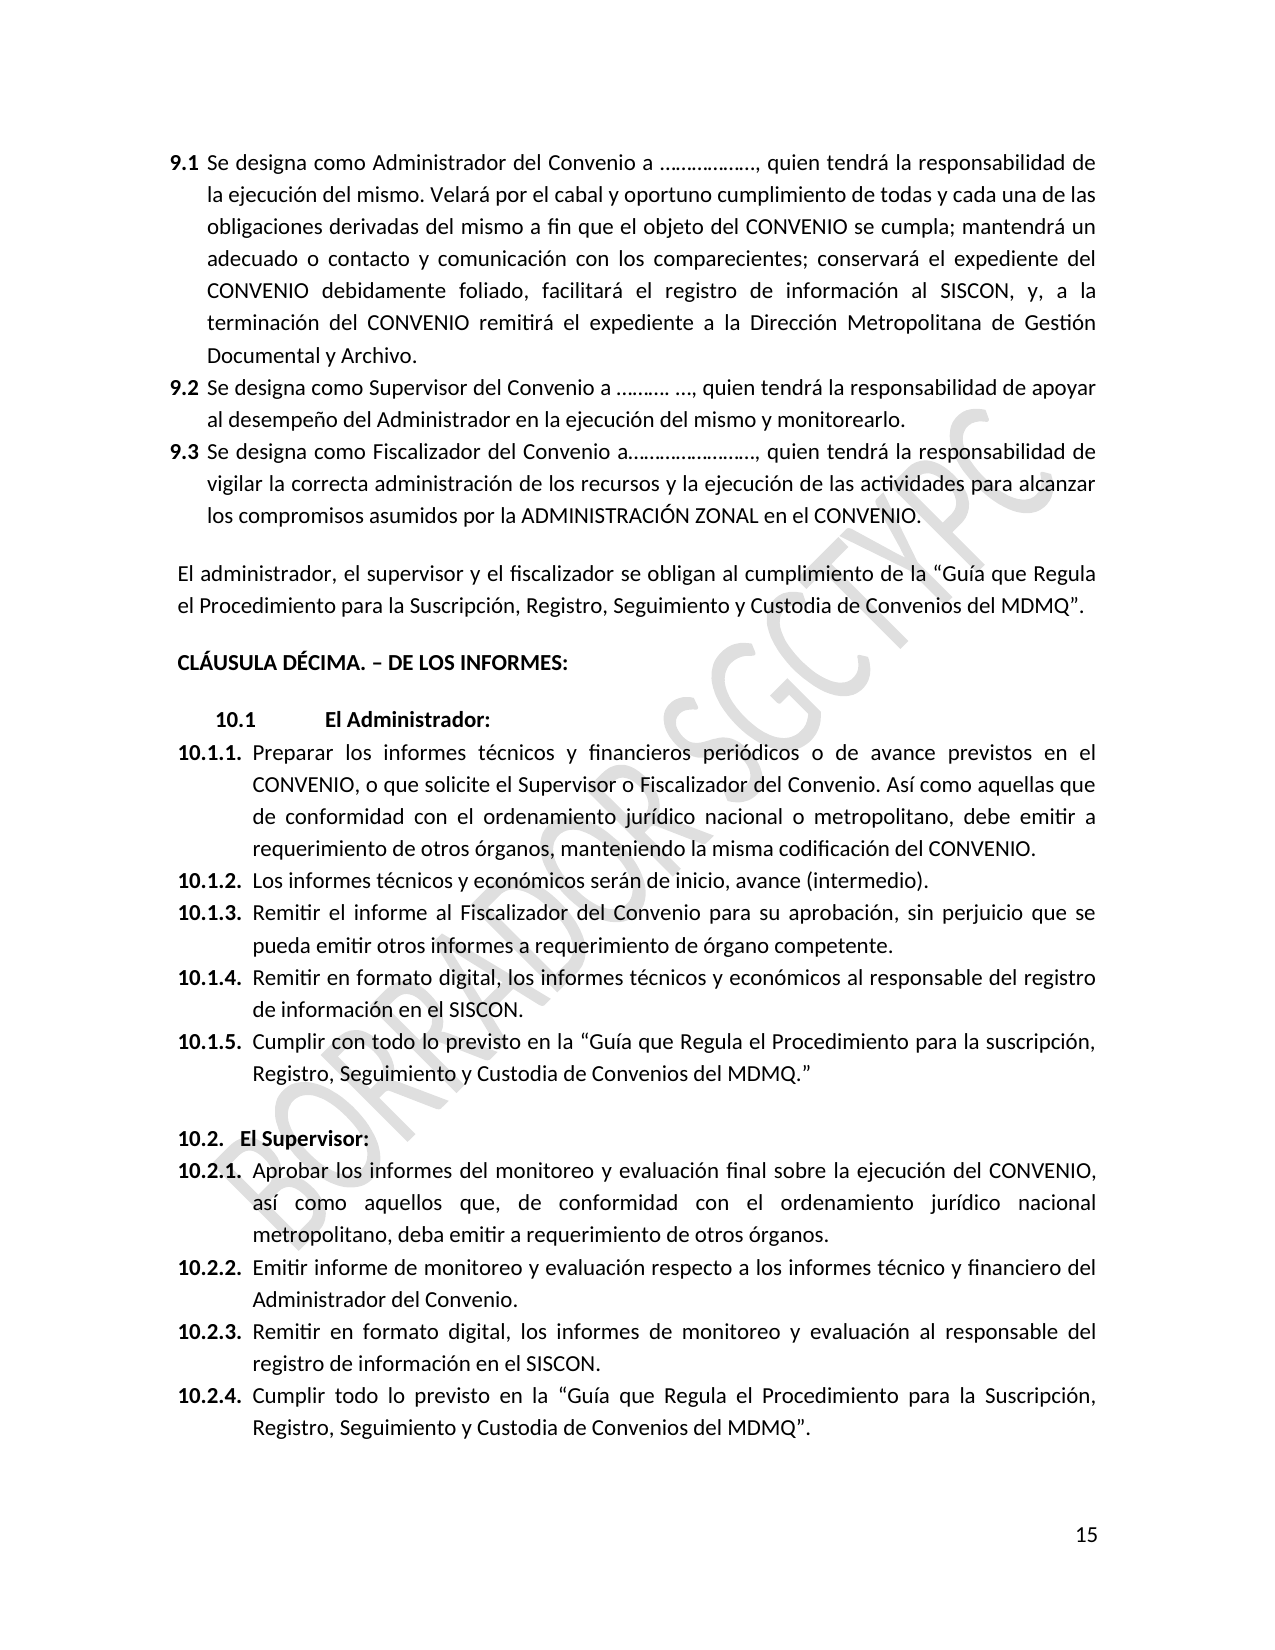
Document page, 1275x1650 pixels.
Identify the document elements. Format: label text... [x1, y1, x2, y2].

list El Supervisor: [177, 1124, 1098, 1152]
list Cumplir con todo lo previsto en la “Guía que Regula el Procedimiento para la suscripción, Registro, Seguimiento y Custodia de Convenios del MDMQ.” [177, 1027, 1098, 1087]
text El administrador, el supervisor y el fiscalizador se obligan al cumplimiento de la “Guía que Regula el Procedimiento para la Suscripción, Registro, Seguimiento y Custodia de Convenios del MDMQ”. [177, 559, 1098, 619]
list El Administrador: [215, 705, 1098, 733]
list Emitir informe de monitoreo y evaluación respecto a los informes técnico y financiero del Administrador del Convenio. [177, 1253, 1098, 1313]
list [177, 1317, 1098, 1377]
list Se designa como Supervisor del Convenio a ………. …, quien tendrá la responsabilidad de apoyar al desempeño del Administrador en la ejecución del mismo y monitorearlo. [169, 373, 1098, 433]
list Se designa como Administrador del Convenio a ………………, quien tendrá la responsabilidad de la ejecución del mismo. Velará por el cabal y oportuno cumplimiento de todas y cada una de las obligaciones derivadas del mismo a fin que el objeto del CONVENIO se cumpla; mantendrá un adecuado o contacto y comunicación con los comparecientes; conservará el expediente del CONVENIO debidamente foliado, facilitará el registro de información al SISCON, y, a la terminación del CONVENIO remitirá el expediente a la Dirección Metropolitana de Gestión Documental y Archivo. [169, 148, 1098, 369]
list Cumplir todo lo previsto en la “Guía que Regula el Procedimiento para la Suscripción, Registro, Seguimiento y Custodia de Convenios del MDMQ”. [177, 1381, 1098, 1442]
list Aprobar los informes del monitoreo y evaluación final sobre la ejecución del CONVENIO, así como aquellos que, de conformidad con el ordenamiento jurídico nacional metropolitano, deba emitir a requerimiento de otros órganos. [177, 1156, 1098, 1248]
text CLÁUSULA DÉCIMA. – DE LOS INFORMES: [177, 648, 1098, 676]
list Remitir en formato digital, los informes técnicos y económicos al responsable del registro de información en el SISCON. [177, 963, 1098, 1023]
list Remitir el informe al Fiscalizador del Convenio para su aprobación, sin perjuicio que se pueda emitir otros informes a requerimiento de órgano competente. [177, 898, 1098, 959]
list Los informes técnicos y económicos serán de inicio, avance (intermedio). [177, 866, 1098, 894]
list Preparar los informes técnicos y financieros periódicos o de avance previstos en el CONVENIO, o que solicite el Supervisor o Fiscalizador del Convenio. Así como aquellas que de conformidad con el ordenamiento jurídico nacional o metropolitano, debe emitir a requerimiento de otros órganos, manteniendo la misma codificación del CONVENIO. [177, 738, 1098, 862]
list Se designa como Fiscalizador del Convenio a……………………, quien tendrá la responsabilidad de vigilar la correcta administración de los recursos y la ejecución de las actividades para alcanzar los compromisos asumidos por la ADMINISTRACIÓN ZONAL en el CONVENIO. [169, 437, 1098, 530]
